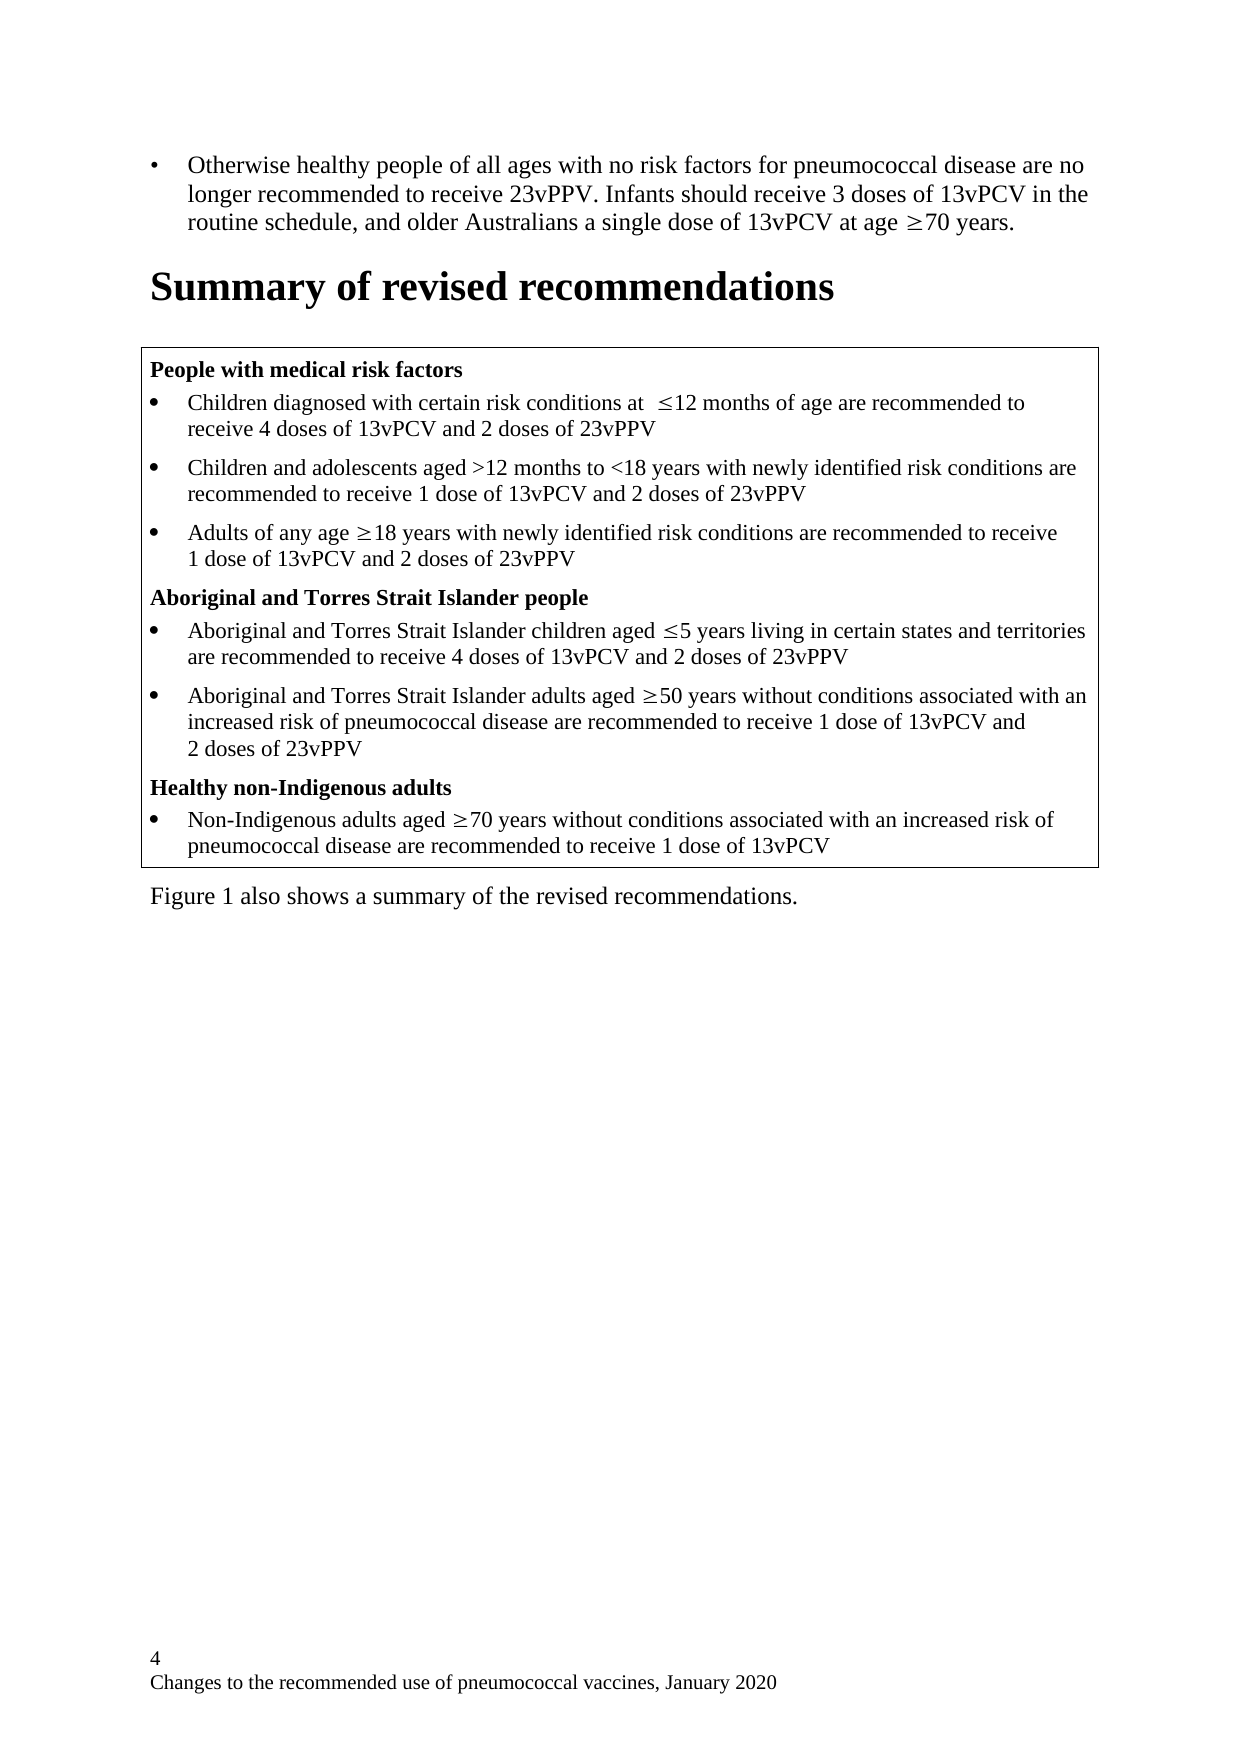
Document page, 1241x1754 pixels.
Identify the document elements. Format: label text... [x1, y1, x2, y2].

text Aboriginal and Torres Strait Islander adults aged 50 years without conditions associated with an increased risk of pneumococcal disease are recommended to receive 1 dose of 13vPCV and 2 doses of 23vPPV [142, 673, 1098, 761]
text Figure 1 also shows a summary of the revised recommendations. [150, 881, 1090, 909]
text Children and adolescents aged >12 months to <18 years with newly identified risk conditions are recommended to receive 1 dose of 13vPCV and 2 doses of 23vPPV [142, 444, 1098, 507]
text Children diagnosed with certain risk conditions at 12 months of age are recommended to receive 4 doses of 13vPCV and 2 doses of 23vPPV [142, 379, 1098, 441]
subtitle Summary of revised recommendations [150, 261, 1090, 309]
subtitle People with medical risk factors [142, 348, 1098, 379]
text Otherwise healthy people of all ages with no risk factors for pneumococcal disease are no longer recommended to receive 23vPPV. Infants should receive 3 doses of 13vPCV in the routine schedule, and older Australians a single dose of 13vPCV at age 70 years. [150, 150, 1090, 236]
text Aboriginal and Torres Strait Islander children aged 5 years living in certain states and territories are recommended to receive 4 doses of 13vPCV and 2 doses of 23vPPV [142, 607, 1098, 669]
subtitle Aboriginal and Torres Strait Islander people [142, 575, 1098, 607]
subtitle Healthy non-Indigenous adults [142, 764, 1098, 797]
text Adults of any age 18 years with newly identified risk conditions are recommended to receive 1 dose of 13vPCV and 2 doses of 23vPPV [142, 510, 1098, 572]
text Non-Indigenous adults aged 70 years without conditions associated with an increased risk of pneumococcal disease are recommended to receive 1 dose of 13vPCV [142, 797, 1098, 867]
